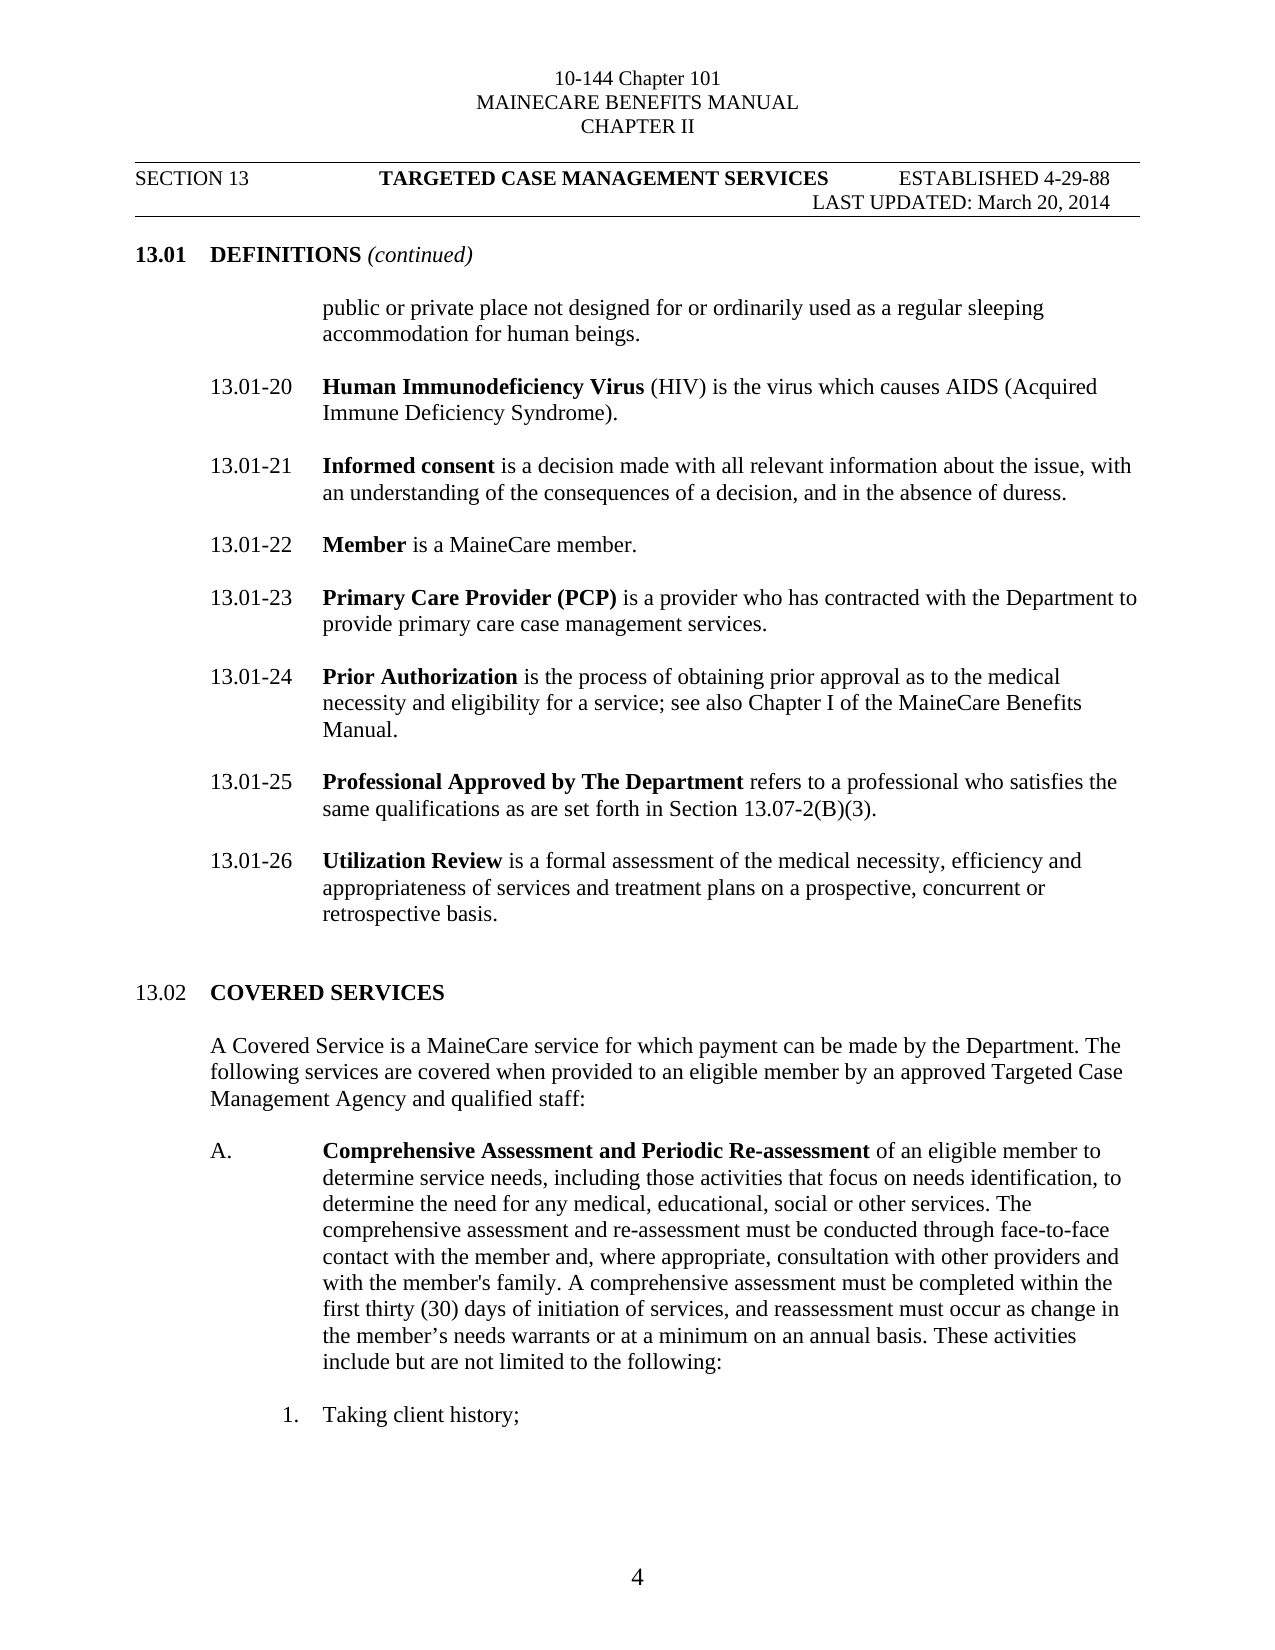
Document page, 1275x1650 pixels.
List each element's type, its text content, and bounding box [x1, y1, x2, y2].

text 13.01-20 Human Immunodeficiency Virus (HIV) is the virus which causes AIDS (Acquired Immune Deficiency Syndrome). [60, 373, 1140, 426]
text A Covered Service is a MaineCare service for which payment can be made by the Department. The following services are covered when provided to an eligible member by an approved Targeted Case Management Agency and qualified staff: [210, 1032, 1140, 1111]
text 13.01-21 Informed consent is a decision made with all relevant information about the issue, with an understanding of the consequences of a decision, and in the absence of duress. [210, 452, 1140, 505]
text 13.01-22 Member is a MaineCare member. [210, 531, 1140, 558]
text 13.01-23 Primary Care Provider (PCP) is a provider who has contracted with the Department to provide primary care case management services. [210, 584, 1140, 637]
text 13.01-26 Utilization Review is a formal assessment of the medical necessity, efficiency and appropriateness of services and treatment plans on a prospective, concurrent or retrospective basis. [210, 847, 1140, 927]
text 13.01 DEFINITIONS (continued) [135, 241, 1140, 268]
text A. Comprehensive Assessment and Periodic Re-assessment of an eligible member to determine service needs, including those activities that focus on needs identification, to determine the need for any medical, educational, social or other services. The comprehensive assessment and re-assessment must be conducted through face-to-face contact with the member and, where appropriate, consultation with other providers and with the member's family. A comprehensive assessment must be completed within the first thirty (30) days of initiation of services, and reassessment must occur as change in the member’s needs warrants or at a minimum on an annual basis. These activities include but are not limited to the following: [210, 1137, 1140, 1374]
list Taking client history; [282, 1401, 1140, 1427]
text 13.01-24 Prior Authorization is the process of obtaining prior approval as to the medical necessity and eligibility for a service; see also Chapter I of the MaineCare Benefits Manual. [210, 663, 1099, 742]
text 13.01-25 Professional Approved by The Department refers to a professional who satisfies the same qualifications as are set forth in Section 13.07-2(B)(3). [210, 768, 1140, 821]
text public or private place not designed for or ordinarily used as a regular sleeping accommodation for human beings. [210, 294, 1140, 347]
text 13.02 COVERED SERVICES [135, 979, 1140, 1006]
